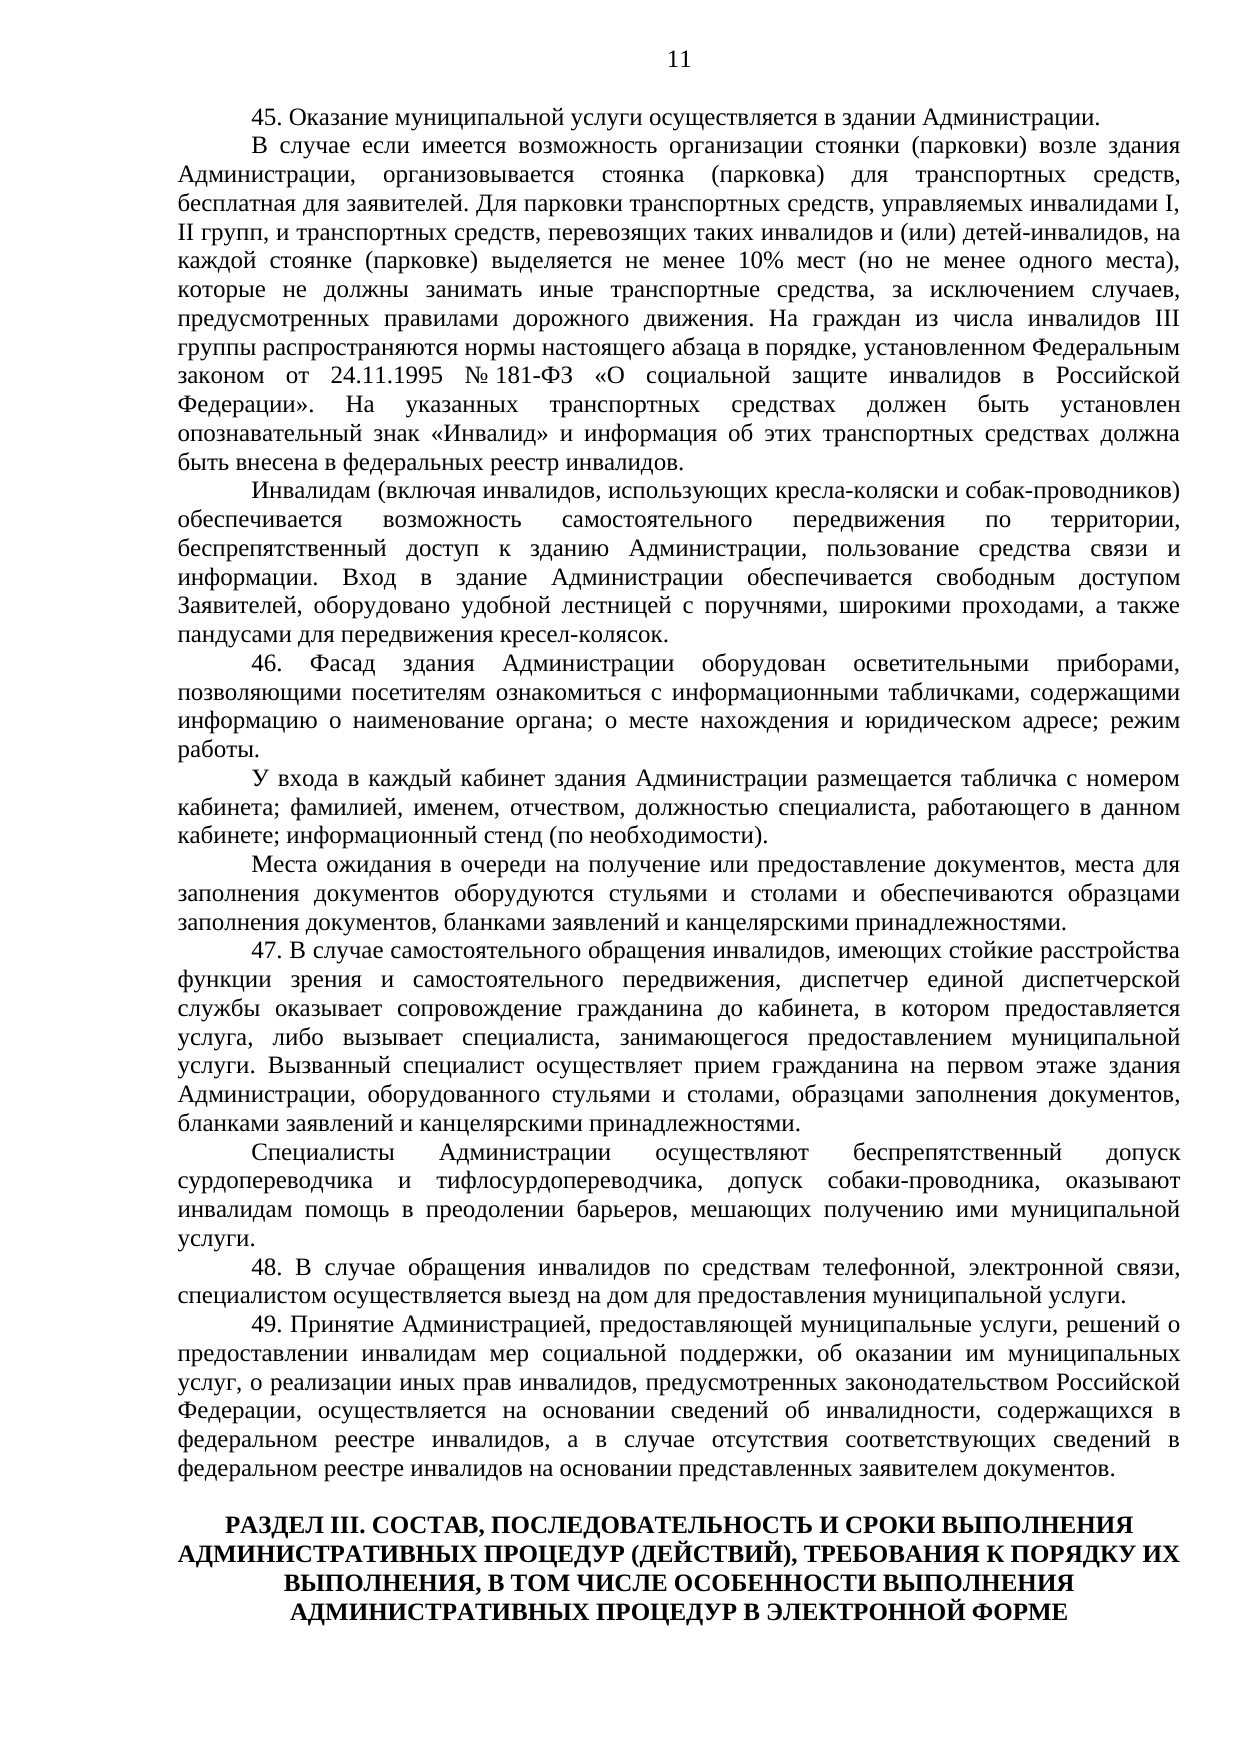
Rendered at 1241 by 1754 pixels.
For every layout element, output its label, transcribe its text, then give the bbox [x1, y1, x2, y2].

text 46. Фасад здания Администрации оборудован осветительными приборами, позволяющими посетителям ознакомиться с информационными табличками, содержащими информацию о наименование органа; о месте нахождения и юридическом адресе; режим работы. [177, 648, 1181, 763]
text Специалисты Администрации осуществляют беспрепятственный допуск сурдопереводчика и тифлосурдопереводчика, допуск собаки-проводника, оказывают инвалидам помощь в преодолении барьеров, мешающих получению ими муниципальной услуги. [177, 1137, 1181, 1252]
text Места ожидания в очереди на получение или предоставление документов, места для заполнения документов оборудуются стульями и столами и обеспечиваются образцами заполнения документов, бланками заявлений и канцелярскими принадлежностями. [177, 849, 1181, 936]
text Инвалидам (включая инвалидов, использующих кресла-коляски и собак-проводников) обеспечивается возможность самостоятельного передвижения по территории, беспрепятственный доступ к зданию Администрации, пользование средства связи и информации. Вход в здание Администрации обеспечивается свободным доступом Заявителей, оборудовано удобной лестницей с поручнями, широкими проходами, а также пандусами для передвижения кресел-колясок. [177, 476, 1181, 648]
text У входа в каждый кабинет здания Администрации размещается табличка с номером кабинета; фамилией, именем, отчеством, должностью специалиста, работающего в данном кабинете; информационный стенд (по необходимости). [177, 763, 1181, 849]
text 49. Принятие Администрацией, предоставляющей муниципальные услуги, решений о предоставлении инвалидам мер социальной поддержки, об оказании им муниципальных услуг, о реализации иных прав инвалидов, предусмотренных законодательством Российской Федерации, осуществляется на основании сведений об инвалидности, содержащихся в федеральном реестре инвалидов, а в случае отсутствия соответствующих сведений в федеральном реестре инвалидов на основании представленных заявителем документов. [177, 1309, 1181, 1482]
text 48. В случае обращения инвалидов по средствам телефонной, электронной связи, специалистом осуществляется выезд на дом для предоставления муниципальной услуги. [177, 1252, 1181, 1309]
text 47. В случае самостоятельного обращения инвалидов, имеющих стойкие расстройства функции зрения и самостоятельного передвижения, диспетчер единой диспетчерской службы оказывает сопровождение гражданина до кабинета, в котором предоставляется услуга, либо вызывает специалиста, занимающегося предоставлением муниципальной услуги. Вызванный специалист осуществляет прием гражданина на первом этаже здания Администрации, оборудованного стульями и столами, образцами заполнения документов, бланками заявлений и канцелярскими принадлежностями. [177, 936, 1181, 1137]
text РАЗДЕЛ III. СОСТАВ, ПОСЛЕДОВАТЕЛЬНОСТЬ И СРОКИ ВЫПОЛНЕНИЯ АДМИНИСТРАТИВНЫХ ПРОЦЕДУР (ДЕЙСТВИЙ), ТРЕБОВАНИЯ К ПОРЯДКУ ИХ ВЫПОЛНЕНИЯ, В ТОМ ЧИСЛЕ ОСОБЕННОСТИ ВЫПОЛНЕНИЯ АДМИНИСТРАТИВНЫХ ПРОЦЕДУР В ЭЛЕКТРОННОЙ ФОРМЕ [177, 1511, 1181, 1626]
text В случае если имеется возможность организации стоянки (парковки) возле здания Администрации, организовывается стоянка (парковка) для транспортных средств, бесплатная для заявителей. Для парковки транспортных средств, управляемых инвалидами I, II групп, и транспортных средств, перевозящих таких инвалидов и (или) детей-инвалидов, на каждой стоянке (парковке) выделяется не менее 10% мест (но не менее одного места), которые не должны занимать иные транспортные средства, за исключением случаев, предусмотренных правилами дорожного движения. На граждан из числа инвалидов III группы распространяются нормы настоящего абзаца в порядке, установленном Федеральным законом от 24.11.1995 № 181-ФЗ «О социальной защите инвалидов в Российской Федерации». На указанных транспортных средствах должен быть установлен опознавательный знак «Инвалид» и информация об этих транспортных средствах должна быть внесена в федеральных реестр инвалидов. [177, 131, 1181, 476]
text 45. Оказание муниципальной услуги осуществляется в здании Администрации. [177, 102, 1181, 131]
